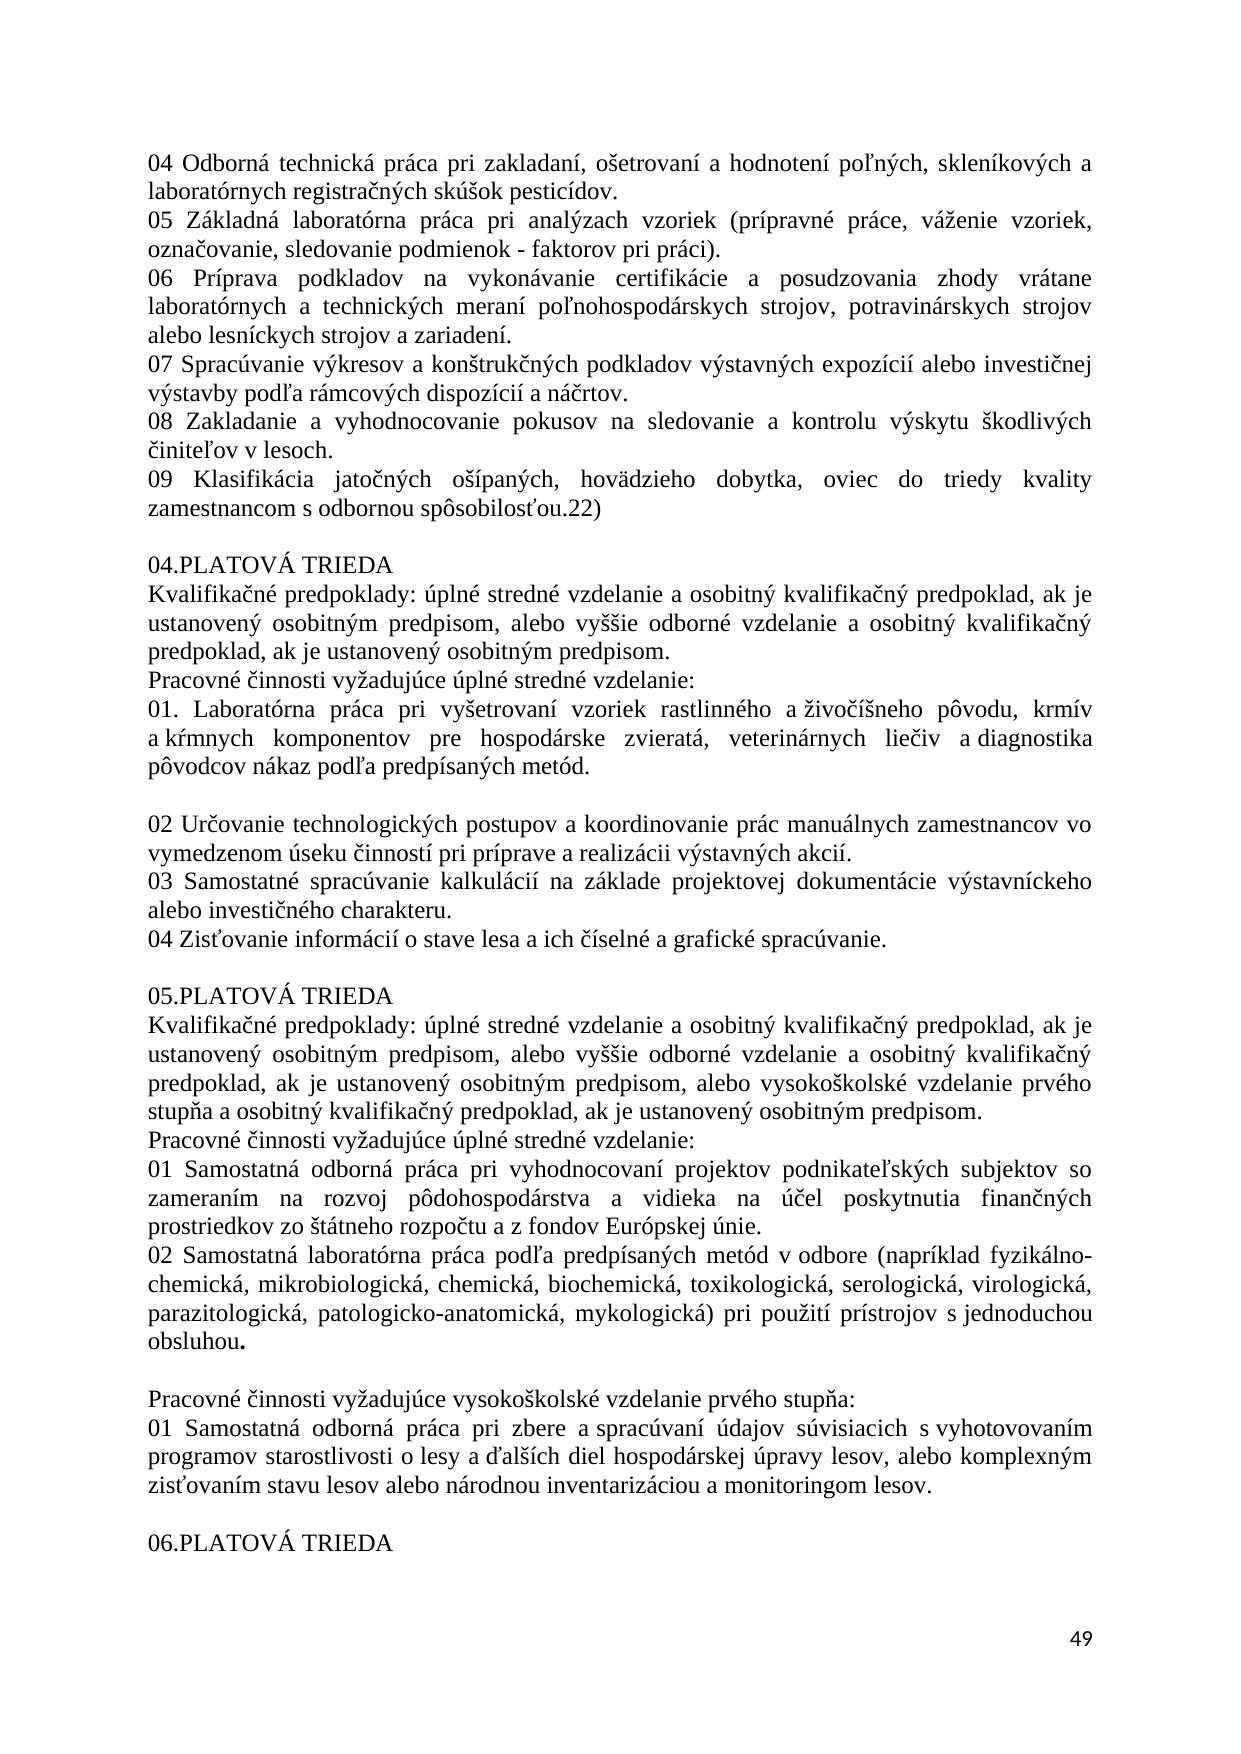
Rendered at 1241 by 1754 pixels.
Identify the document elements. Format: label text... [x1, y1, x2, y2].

text 06.PLATOVÁ TRIEDA [148, 1528, 1093, 1556]
text 04 Zisťovanie informácií o stave lesa a ich číselné a grafické spracúvanie. [148, 924, 1093, 953]
text Pracovné činnosti vyžadujúce úplné stredné vzdelanie: [148, 665, 1093, 694]
text 01 Samostatná odborná práca pri vyhodnocovaní projektov podnikateľských subjektov so zameraním na rozvoj pôdohospodárstva a vidieka na účel poskytnutia finančných prostriedkov zo štátneho rozpočtu a z fondov Európskej únie. [148, 1154, 1093, 1240]
text 08 Zakladanie a vyhodnocovanie pokusov na sledovanie a kontrolu výskytu škodlivých činiteľov v lesoch. [148, 406, 1093, 464]
text 04.PLATOVÁ TRIEDA [148, 550, 1093, 579]
text 06 Príprava podkladov na vykonávanie certifikácie a posudzovania zhody vrátane laboratórnych a technických meraní poľnohospodárskych strojov, potravinárskych strojov alebo lesníckych strojov a zariadení. [148, 263, 1093, 349]
text 01 Samostatná odborná práca pri zbere a spracúvaní údajov súvisiacich s vyhotovovaním programov starostlivosti o lesy a ďalších diel hospodárskej úpravy lesov, alebo komplexným zisťovaním stavu lesov alebo národnou inventarizáciou a monitoringom lesov. [148, 1413, 1093, 1499]
text 04 Odborná technická práca pri zakladaní, ošetrovaní a hodnotení poľných, skleníkových a laboratórnych registračných skúšok pesticídov. [148, 148, 1093, 205]
text 02 Samostatná laboratórna práca podľa predpísaných metód v odbore (napríklad fyzikálno-chemická, mikrobiologická, chemická, biochemická, toxikologická, serologická, virologická, parazitologická, patologicko-anatomická, mykologická) pri použití prístrojov s jednoduchou obsluhou. [148, 1240, 1093, 1355]
text 01. Laboratórna práca pri vyšetrovaní vzoriek rastlinného a živočíšneho pôvodu, krmív a kŕmnych komponentov pre hospodárske zvieratá, veterinárnych liečiv a diagnostika pôvodcov nákaz podľa predpísaných metód. [148, 694, 1093, 780]
text 05.PLATOVÁ TRIEDA [148, 981, 1093, 1010]
text Kvalifikačné predpoklady: úplné stredné vzdelanie a osobitný kvalifikačný predpoklad, ak je ustanovený osobitným predpisom, alebo vyššie odborné vzdelanie a osobitný kvalifikačný predpoklad, ak je ustanovený osobitným predpisom. [148, 579, 1093, 665]
text Kvalifikačné predpoklady: úplné stredné vzdelanie a osobitný kvalifikačný predpoklad, ak je ustanovený osobitným predpisom, alebo vyššie odborné vzdelanie a osobitný kvalifikačný predpoklad, ak je ustanovený osobitným predpisom, alebo vysokoškolské vzdelanie prvého stupňa a osobitný kvalifikačný predpoklad, ak je ustanovený osobitným predpisom. [148, 1010, 1093, 1125]
text 09 Klasifikácia jatočných ošípaných, hovädzieho dobytka, oviec do triedy kvality zamestnancom s odbornou spôsobilosťou.22) [148, 464, 1093, 521]
text 07 Spracúvanie výkresov a konštrukčných podkladov výstavných expozícií alebo investičnej výstavby podľa rámcových dispozícií a náčrtov. [148, 349, 1093, 406]
text 03 Samostatné spracúvanie kalkulácií na základe projektovej dokumentácie výstavníckeho alebo investičného charakteru. [148, 866, 1093, 924]
text Pracovné činnosti vyžadujúce úplné stredné vzdelanie: [148, 1125, 1093, 1154]
text 05 Základná laboratórna práca pri analýzach vzoriek (prípravné práce, váženie vzoriek, označovanie, sledovanie podmienok - faktorov pri práci). [148, 205, 1093, 263]
text 02 Určovanie technologických postupov a koordinovanie prác manuálnych zamestnancov vo vymedzenom úseku činností pri príprave a realizácii výstavných akcií. [148, 809, 1093, 866]
text Pracovné činnosti vyžadujúce vysokoškolské vzdelanie prvého stupňa: [148, 1384, 1093, 1413]
